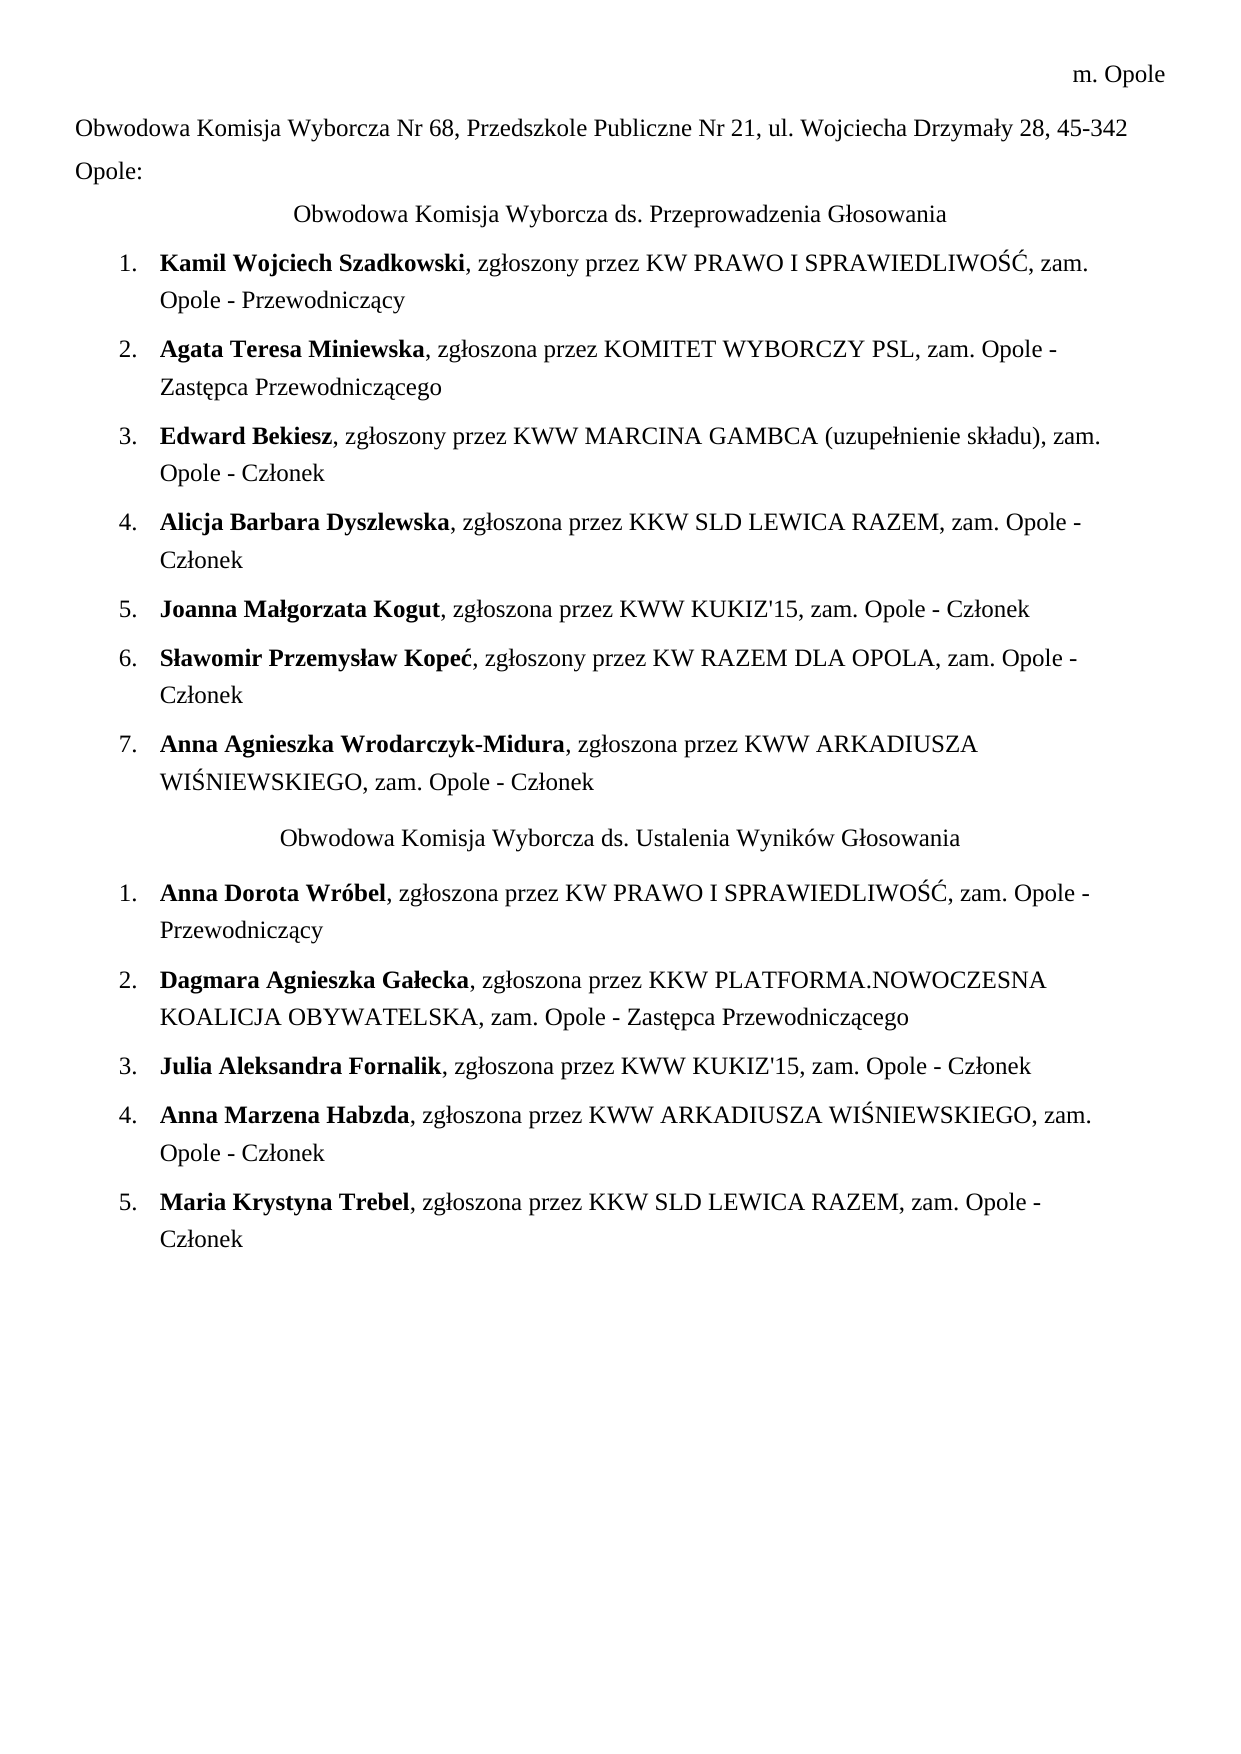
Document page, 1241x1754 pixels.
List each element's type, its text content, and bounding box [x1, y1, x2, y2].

table_cell Julia Aleksandra Fornalik, zgłoszona przez KWW KUKIZ'15, zam. Opole - Członek [148, 1045, 1138, 1094]
table_cell Dagmara Agnieszka Gałecka, zgłoszona przez KKW PLATFORMA.NOWOCZESNA KOALICJA OBYWATELSKA, zam. Opole - Zastępca Przewodniczącego [148, 959, 1138, 1045]
table_cell Edward Bekiesz, zgłoszony przez KWW MARCINA GAMBCA (uzupełnienie składu), zam. Opole - Członek [148, 415, 1138, 502]
text Obwodowa Komisja Wyborcza ds. Przeprowadzenia Głosowania [75, 199, 1165, 228]
table_cell Anna Marzena Habzda, zgłoszona przez KWW ARKADIUSZA WIŚNIEWSKIEGO, zam. Opole - Członek [148, 1095, 1138, 1181]
table_header Kamil Wojciech Szadkowski, zgłoszony przez KW PRAWO I SPRAWIEDLIWOŚĆ, zam. Opole - Przewodniczący [148, 242, 1138, 329]
table_cell Joanna Małgorzata Kogut, zgłoszona przez KWW KUKIZ'15, zam. Opole - Członek [148, 588, 1138, 637]
table_cell Maria Krystyna Trebel, zgłoszona przez KKW SLD LEWICA RAZEM, zam. Opole - Członek [148, 1181, 1138, 1267]
table_cell 3. [75, 1045, 148, 1094]
table_cell Agata Teresa Miniewska, zgłoszona przez KOMITET WYBORCZY PSL, zam. Opole - Zastępca Przewodniczącego [148, 329, 1138, 415]
table_cell 6. [75, 637, 148, 724]
table_cell 7. [75, 724, 148, 810]
table_cell Alicja Barbara Dyszlewska, zgłoszona przez KKW SLD LEWICA RAZEM, zam. Opole - Członek [148, 502, 1138, 588]
table_cell Sławomir Przemysław Kopeć, zgłoszony przez KW RAZEM DLA OPOLA, zam. Opole - Członek [148, 637, 1138, 724]
text m. Opole [75, 59, 1165, 88]
table_cell 2. [75, 959, 148, 1045]
table_cell 2. [75, 329, 148, 415]
table_cell 3. [75, 415, 148, 502]
text Obwodowa Komisja Wyborcza Nr 68, Przedszkole Publiczne Nr 21, ul. Wojciecha Drzymały 28, 45-342 Opole: [75, 113, 1165, 185]
table_cell 4. [75, 502, 148, 588]
table_header Anna Dorota Wróbel, zgłoszona przez KW PRAWO I SPRAWIEDLIWOŚĆ, zam. Opole - Przewodniczący [148, 873, 1138, 959]
table_cell 5. [75, 1181, 148, 1267]
table_header 1. [75, 242, 148, 329]
table_header 1. [75, 873, 148, 959]
table_cell Anna Agnieszka Wrodarczyk-Midura, zgłoszona przez KWW ARKADIUSZA WIŚNIEWSKIEGO, zam. Opole - Członek [148, 724, 1138, 810]
table_cell 5. [75, 588, 148, 637]
text Obwodowa Komisja Wyborcza ds. Ustalenia Wyników Głosowania [75, 823, 1165, 851]
table_cell 4. [75, 1095, 148, 1181]
